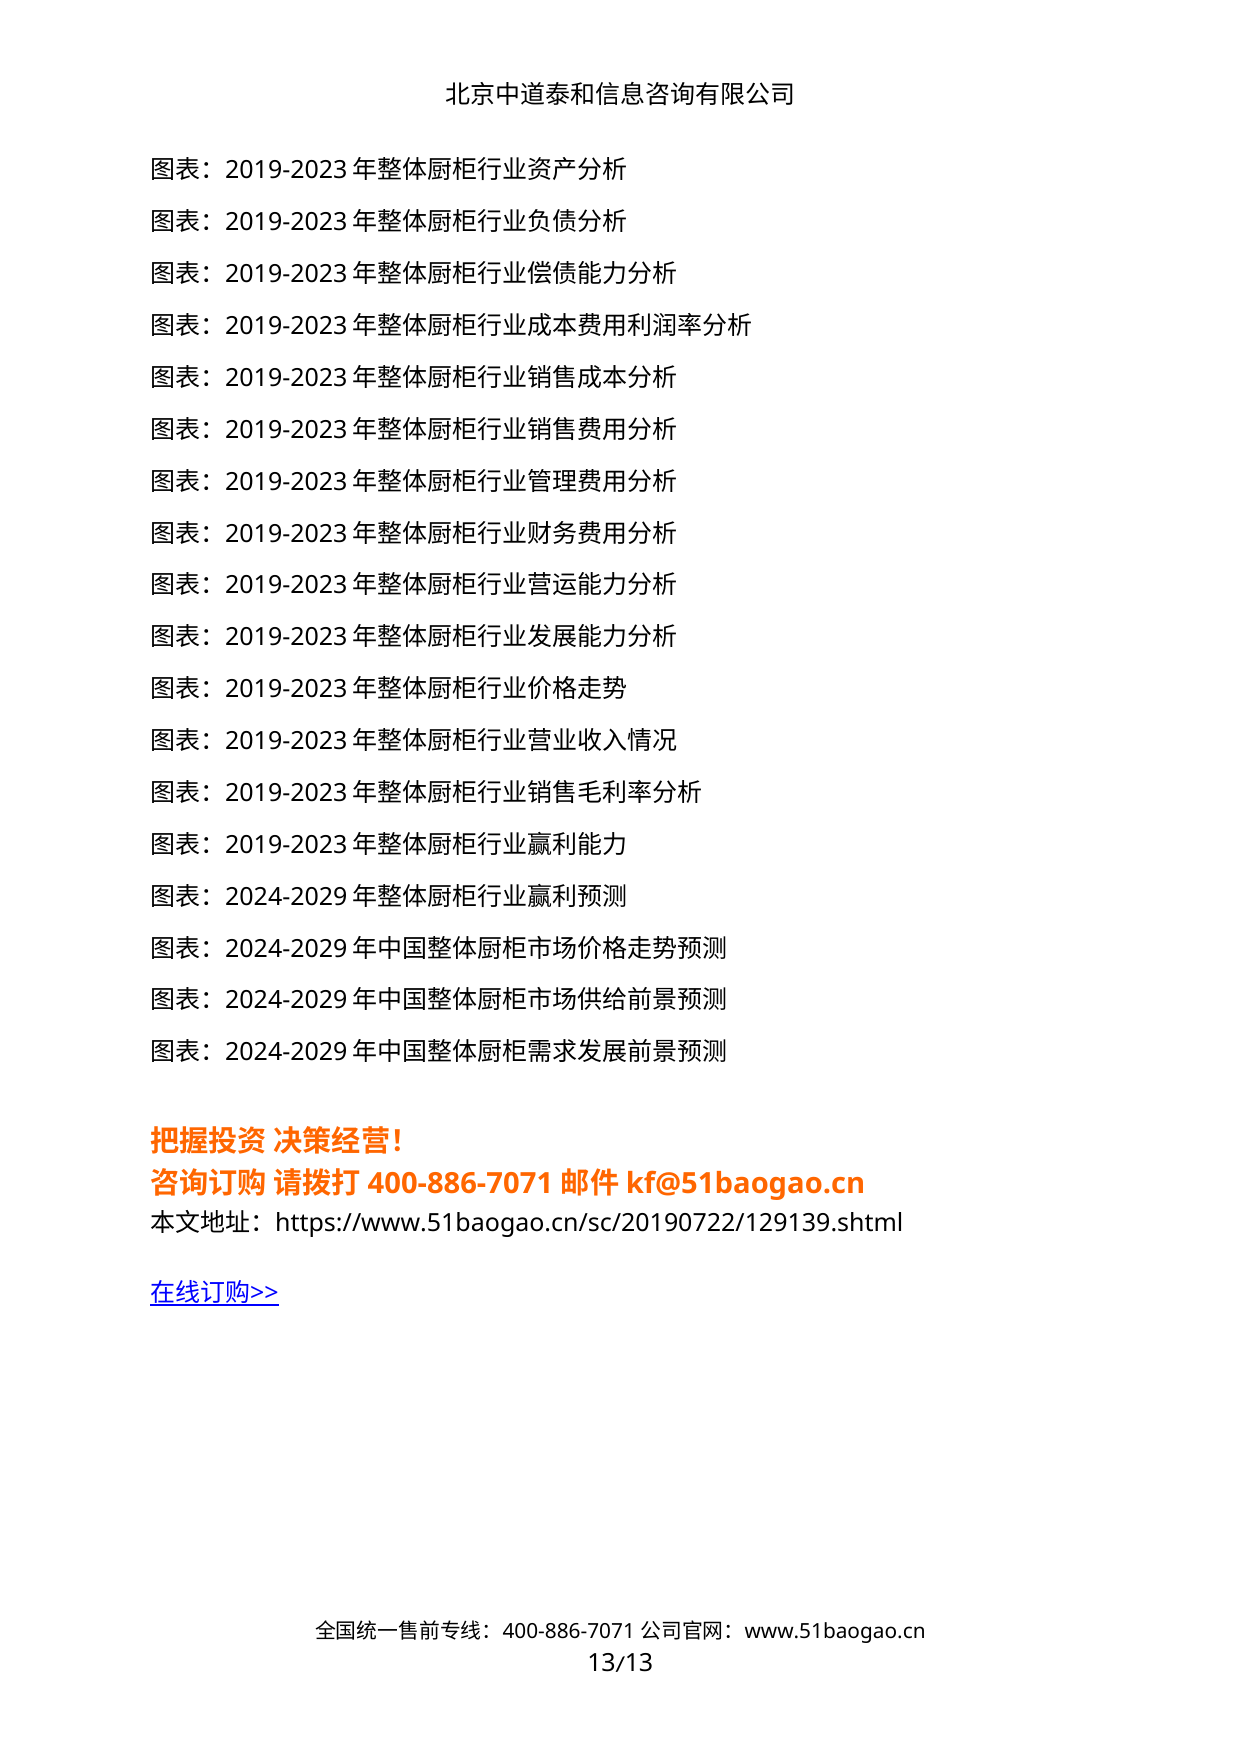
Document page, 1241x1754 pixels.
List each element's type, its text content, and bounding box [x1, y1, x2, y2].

text 图表：2019-2023年整体厨柜行业销售费用分析 [150, 409, 1090, 446]
text 图表：2019-2023年整体厨柜行业管理费用分析 [150, 461, 1090, 497]
text 图表：2024-2029年中国整体厨柜市场价格走势预测 [150, 928, 1090, 964]
text 图表：2019-2023年整体厨柜行业营运能力分析 [150, 565, 1090, 601]
text 把握投资 决策经营！咨询订购 请拨打 400-886-7071 邮件 kf@51baogao.cn本文地址：https://www.51baogao.cn/sc/20190722/129139.shtml [150, 1084, 1090, 1239]
text 图表：2019-2023年整体厨柜行业财务费用分析 [150, 513, 1090, 549]
text 图表：2024-2029年整体厨柜行业赢利预测 [150, 876, 1090, 912]
text 图表：2019-2023年整体厨柜行业营业收入情况 [150, 721, 1090, 757]
text 图表：2019-2023年整体厨柜行业成本费用利润率分析 [150, 306, 1090, 342]
text 图表：2019-2023年整体厨柜行业资产分析 [150, 150, 1090, 186]
text 图表：2024-2029年中国整体厨柜市场供给前景预测 [150, 980, 1090, 1016]
text 图表：2024-2029年中国整体厨柜需求发展前景预测 [150, 1032, 1090, 1068]
text 图表：2019-2023年整体厨柜行业销售毛利率分析 [150, 772, 1090, 809]
text 图表：2019-2023年整体厨柜行业赢利能力 [150, 824, 1090, 861]
text 在线订购>> [150, 1239, 1090, 1309]
text 图表：2019-2023年整体厨柜行业发展能力分析 [150, 617, 1090, 653]
text 图表：2019-2023年整体厨柜行业销售成本分析 [150, 357, 1090, 394]
text 图表：2019-2023年整体厨柜行业价格走势 [150, 669, 1090, 705]
text 图表：2019-2023年整体厨柜行业负债分析 [150, 202, 1090, 238]
text 图表：2019-2023年整体厨柜行业偿债能力分析 [150, 254, 1090, 290]
